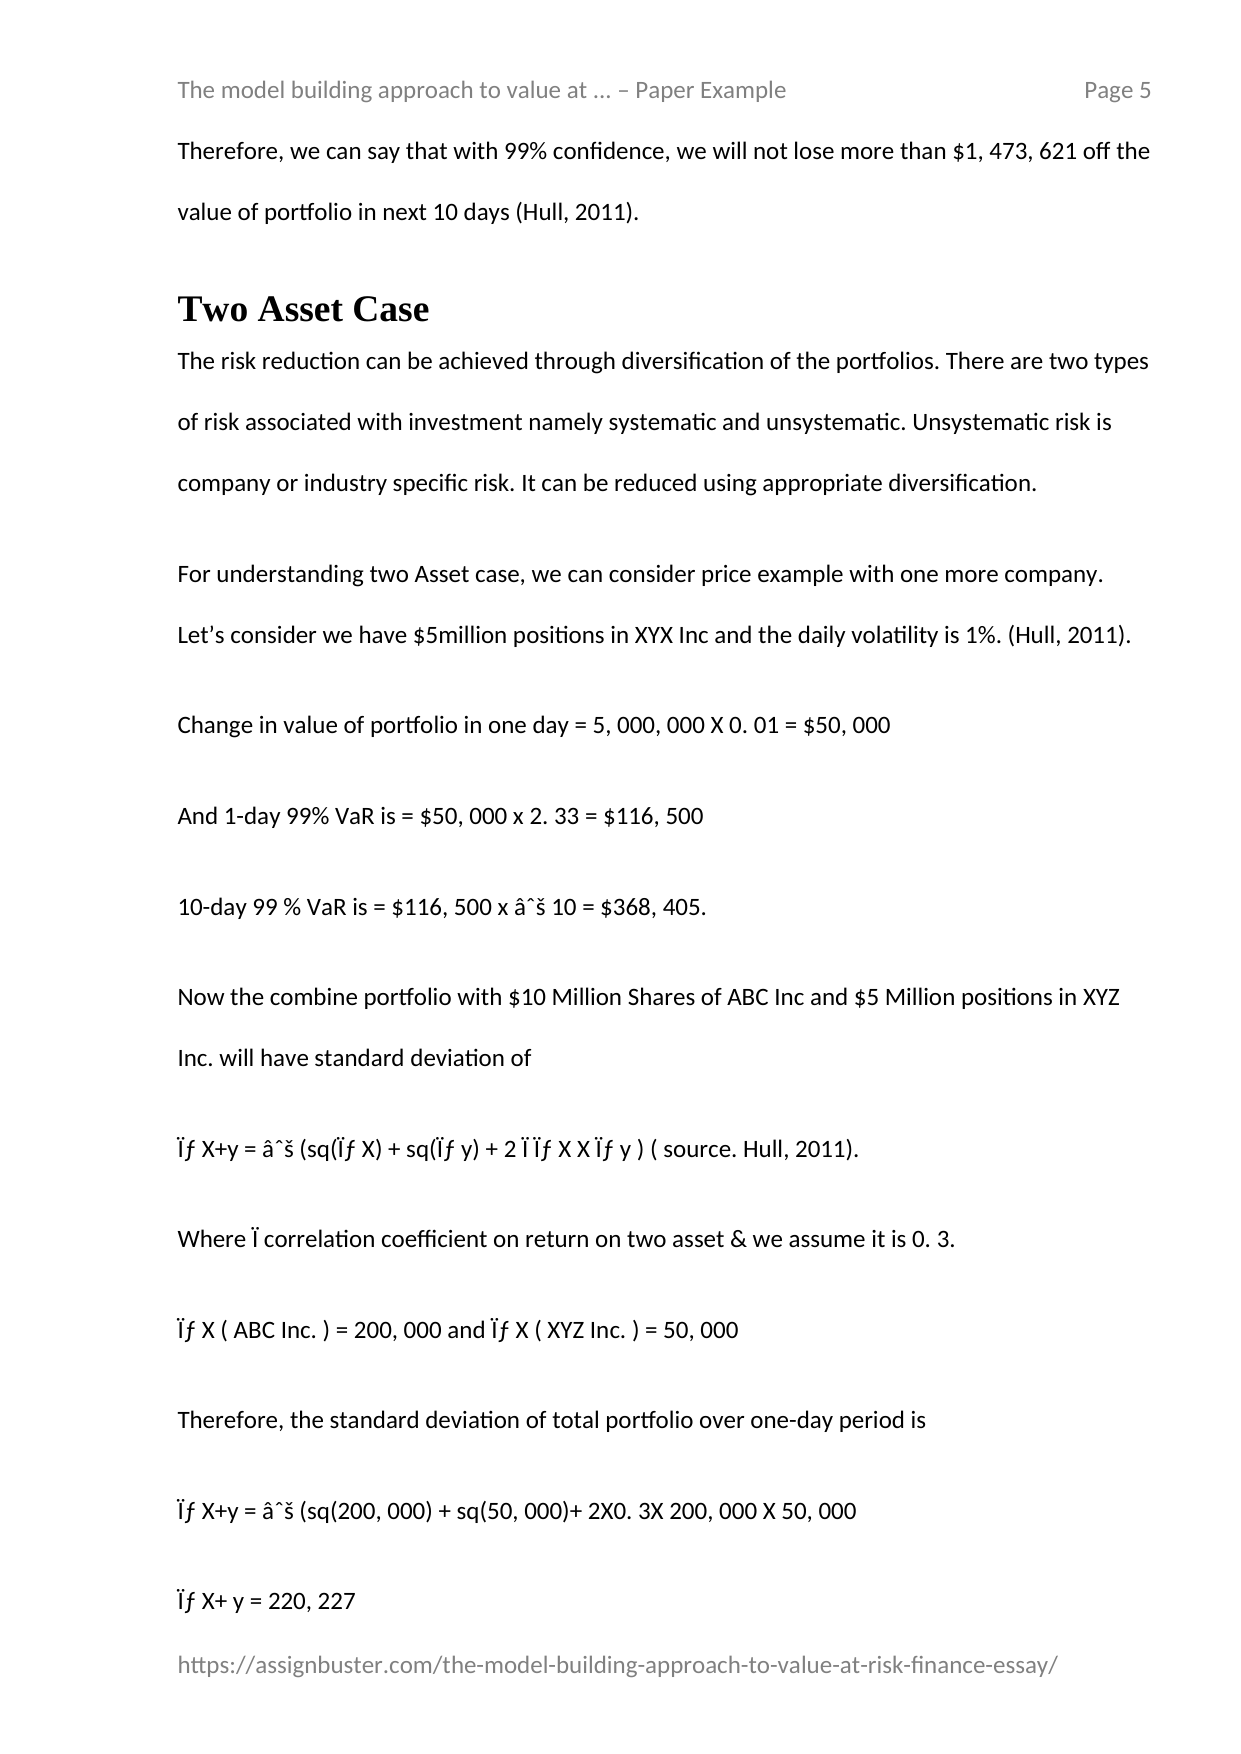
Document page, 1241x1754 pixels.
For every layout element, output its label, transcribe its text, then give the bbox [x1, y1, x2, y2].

text Where Ï correlation coefficient on return on two asset & we assume it is 0. 3. [177, 1223, 1152, 1254]
text 10-day 99 % VaR is = $116, 500 x âˆš 10 = $368, 405. [177, 891, 1152, 921]
text And 1-day 99% VaR is = $50, 000 x 2. 33 = $116, 500 [177, 800, 1152, 831]
text Ïƒ X ( ABC Inc. ) = 200, 000 and Ïƒ X ( XYZ Inc. ) = 50, 000 [177, 1314, 1152, 1344]
text Change in value of portfolio in one day = 5, 000, 000 X 0. 01 = $50, 000 [177, 709, 1152, 740]
text For understanding two Asset case, we can consider price example with one more company. Let’s consider we have $5million positions in XYX Inc and the daily volatility is 1%. (Hull, 2011). [177, 558, 1152, 649]
text Now the combine portfolio with $10 Million Shares of ABC Inc and $5 Million positions in XYZ Inc. will have standard deviation of [177, 981, 1152, 1073]
text Ïƒ X+y = âˆš (sq(200, 000) + sq(50, 000)+ 2X0. 3X 200, 000 X 50, 000 [177, 1495, 1152, 1525]
text Therefore, we can say that with 99% confidence, we will not lose more than $1, 473, 621 off the value of portfolio in next 10 days (Hull, 2011). [177, 135, 1152, 226]
text The risk reduction can be achieved through diversification of the portfolios. There are two types of risk associated with investment namely systematic and unsystematic. Unsystematic risk is company or industry specific risk. It can be reduced using appropriate diversification. [177, 345, 1152, 498]
text Ïƒ X+y = âˆš (sq(Ïƒ X) + sq(Ïƒ y) + 2 Ï Ïƒ X X Ïƒ y ) ( source. Hull, 2011). [177, 1133, 1152, 1163]
text Therefore, the standard deviation of total portfolio over one-day period is [177, 1404, 1152, 1435]
subtitle Two Asset Case [177, 286, 1152, 329]
text Ïƒ X+ y = 220, 227 [177, 1585, 1152, 1616]
